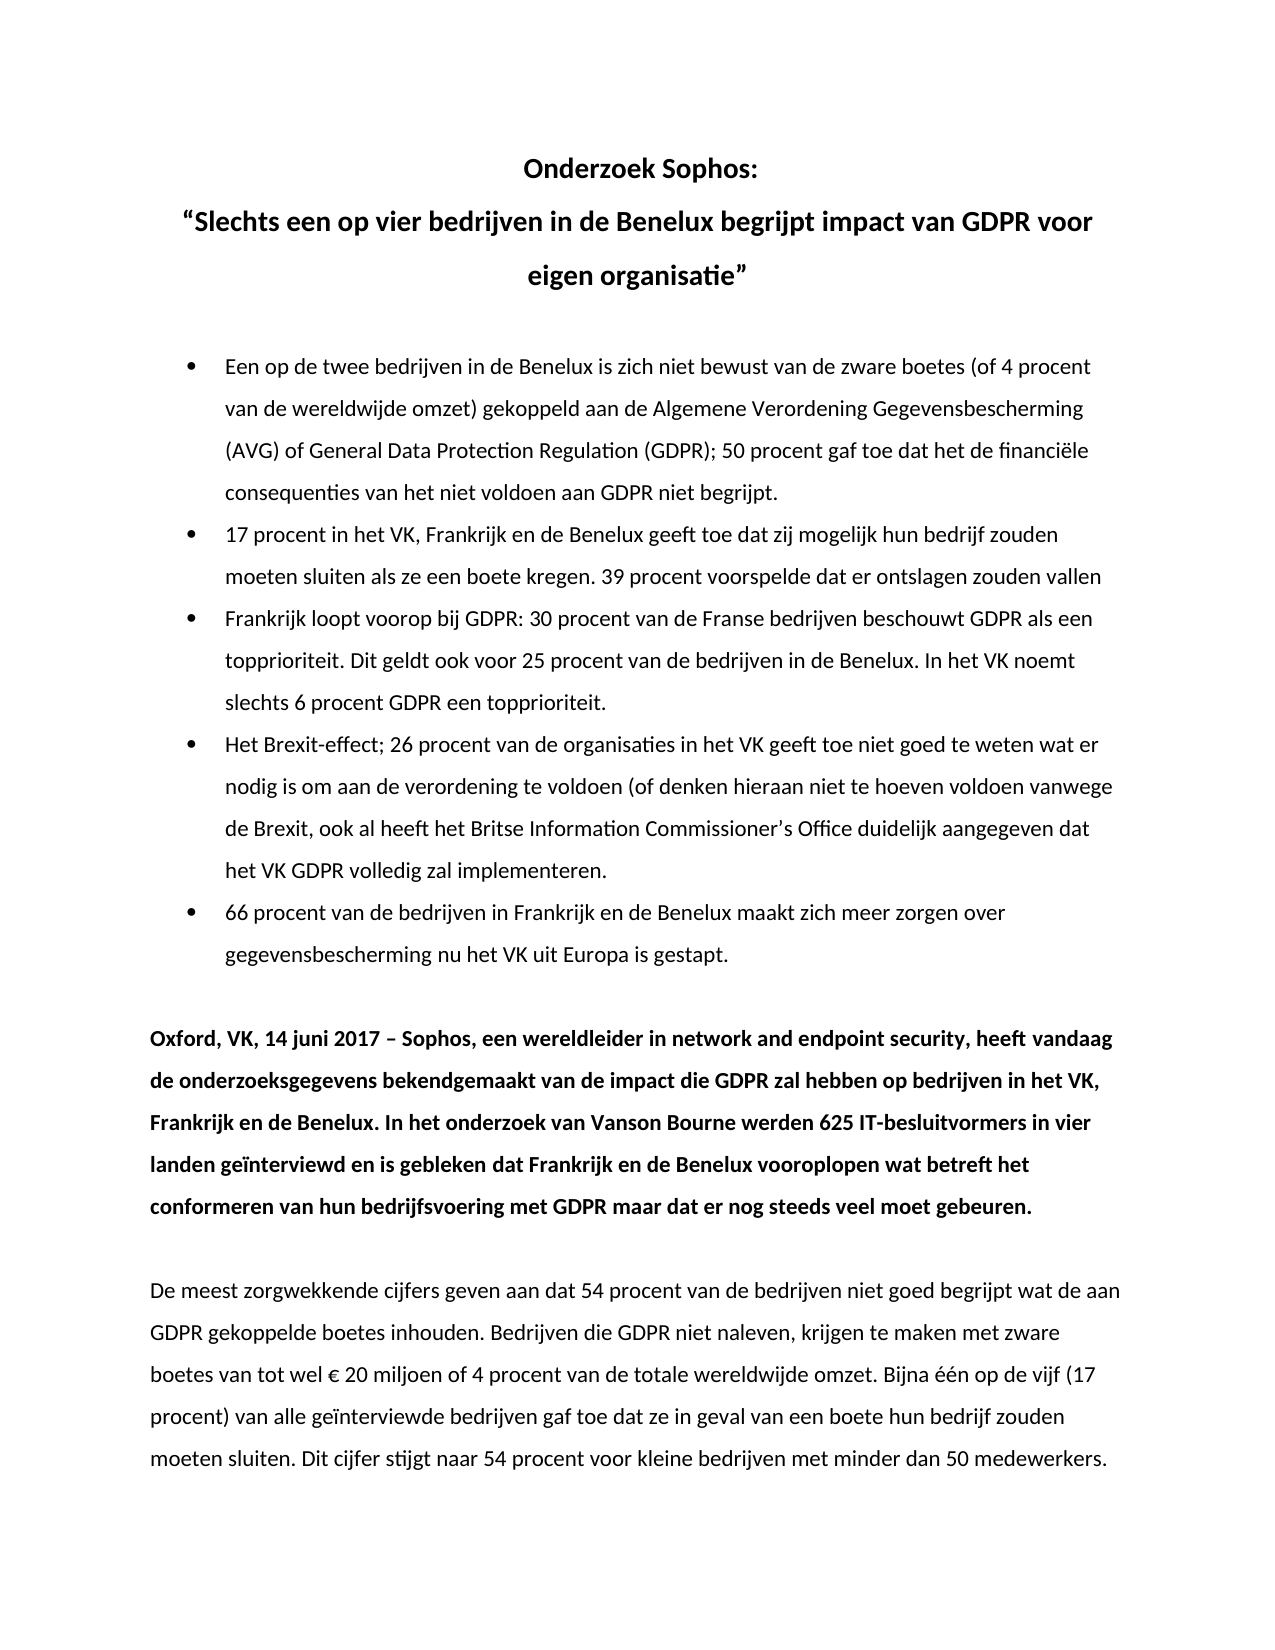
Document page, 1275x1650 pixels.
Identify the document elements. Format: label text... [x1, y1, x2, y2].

list 66 procent van de bedrijven in Frankrijk en de Benelux maakt zich meer zorgen over gegevensbescherming nu het VK uit Europa is gestapt. [187, 898, 1125, 968]
list Frankrijk loopt voorop bij GDPR: 30 procent van de Franse bedrijven beschouwt GDPR als een topprioriteit. Dit geldt ook voor 25 procent van de bedrijven in de Benelux. In het VK noemt slechts 6 procent GDPR een topprioriteit. [187, 604, 1125, 716]
list Het Brexit-effect; 26 procent van de organisaties in het VK geeft toe niet goed te weten wat er nodig is om aan de verordening te voldoen (of denken hieraan niet te hoeven voldoen vanwege de Brexit, ook al heeft het Britse Information Commissioner’s Office duidelijk aangegeven dat het VK GDPR volledig zal implementeren. [187, 730, 1125, 884]
list 17 procent in het VK, Frankrijk en de Benelux geeft toe dat zij mogelijk hun bedrijf zouden moeten sluiten als ze een boete kregen. 39 procent voorspelde dat er ontslagen zouden vallen [187, 520, 1125, 590]
list Een op de twee bedrijven in de Benelux is zich niet bewust van de zware boetes (of 4 procent van de wereldwijde omzet) gekoppeld aan de Algemene Verordening Gegevensbescherming (AVG) of General Data Protection Regulation (GDPR); 50 procent gaf toe dat het de financiële consequenties van het niet voldoen aan GDPR niet begrijpt. [187, 352, 1125, 506]
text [150, 1276, 1125, 1472]
text Onderzoek Sophos: [150, 150, 1125, 186]
text Oxford, VK, 14 juni 2017 – Sophos, een wereldleider in network and endpoint security, heeft vandaag de onderzoeksgegevens bekendgemaakt van de impact die GDPR zal hebben op bedrijven in het VK, Frankrijk en de Benelux. In het onderzoek van Vanson Bourne werden 625 IT-besluitvormers in vier landen geïnterviewd en is gebleken dat Frankrijk en de Benelux vooroplopen wat betreft het conformeren van hun bedrijfsvoering met GDPR maar dat er nog steeds veel moet gebeuren. [150, 1024, 1125, 1220]
text “Slechts een op vier bedrijven in de Benelux begrijpt impact van GDPR voor eigen organisatie” [150, 203, 1125, 292]
